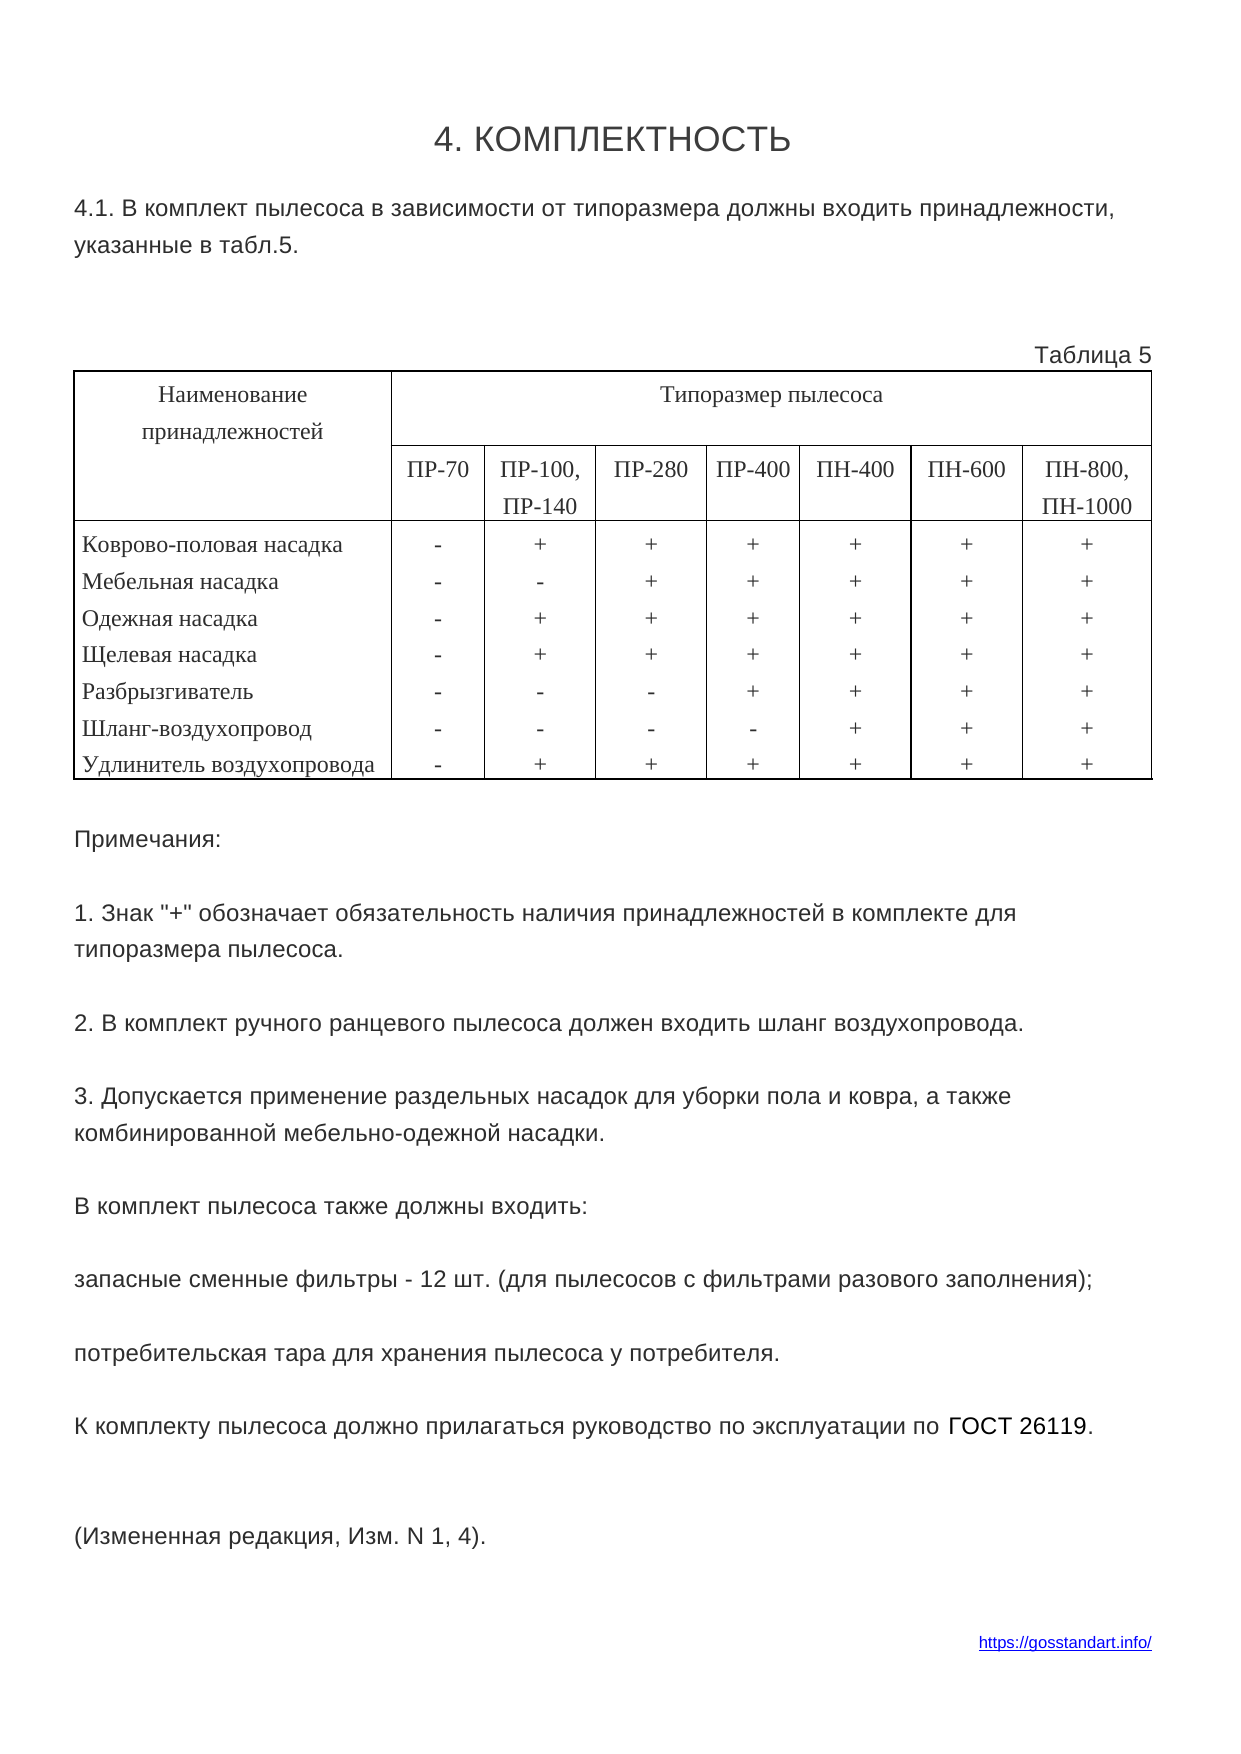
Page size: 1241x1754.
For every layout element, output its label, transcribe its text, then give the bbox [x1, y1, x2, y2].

table_cell Одежная насадка [75, 595, 391, 631]
table_cell + [596, 741, 706, 778]
table_cell - [392, 631, 484, 668]
table_cell - [392, 521, 484, 558]
table_cell ПР-400 [707, 446, 799, 520]
table_cell Щелевая насадка [75, 631, 391, 668]
table_cell - [392, 741, 484, 778]
table_cell Коврово-половая насадка [75, 521, 391, 558]
table_cell ПН-600 [912, 446, 1022, 520]
table_cell + [596, 595, 706, 631]
table_cell + [800, 741, 910, 778]
table_cell - [392, 595, 484, 631]
table_cell + [912, 558, 1022, 594]
table_cell + [912, 595, 1022, 631]
table_cell Удлинитель воздухопровода [75, 741, 391, 778]
table_cell - [485, 668, 595, 704]
text Таблица 5 [74, 332, 1152, 368]
table_cell + [707, 521, 799, 558]
table_cell + [485, 521, 595, 558]
table_cell - [392, 558, 484, 594]
table_cell + [912, 631, 1022, 668]
table_cell + [912, 741, 1022, 778]
table_cell + [800, 631, 910, 668]
text Примечания: [74, 780, 1152, 889]
table_cell + [800, 668, 910, 704]
table_cell + [912, 668, 1022, 704]
table_cell ПН-800, ПН-1000 [1023, 446, 1151, 520]
table_cell + [485, 741, 595, 778]
table_cell + [1023, 631, 1151, 668]
table_cell Мебельная насадка [75, 558, 391, 594]
table_cell + [1023, 521, 1151, 558]
table_cell Типоразмер пылесоса [392, 372, 1151, 445]
table_cell - [485, 705, 595, 741]
table_cell + [1023, 741, 1151, 778]
table_cell + [596, 521, 706, 558]
table_cell ПР-100, ПР-140 [485, 446, 595, 520]
table_cell + [800, 521, 910, 558]
table_cell + [707, 558, 799, 594]
table_cell - [485, 558, 595, 594]
table_cell ПР-70 [392, 446, 484, 520]
table_cell + [1023, 595, 1151, 631]
table_cell + [707, 668, 799, 704]
table_cell - [596, 668, 706, 704]
table_cell + [707, 631, 799, 668]
table_cell [75, 445, 391, 520]
text 1. Знак "+" обозначает обязательность наличия принадлежностей в комплекте для типоразмера пылесоса. [74, 889, 1152, 999]
table_cell - [392, 668, 484, 704]
table_cell + [912, 705, 1022, 741]
table_cell - [707, 705, 799, 741]
table_cell + [485, 631, 595, 668]
table_cell Шланг-воздухопровод [75, 705, 391, 741]
table_cell + [707, 741, 799, 778]
table_cell + [707, 595, 799, 631]
table_cell - [596, 705, 706, 741]
text 3. Допускается применение раздельных насадок для уборки пола и ковра, а также комбинированной мебельно-одежной насадки. В комплект пылесоса также должны входить: запасные сменные фильтры - 12 шт. (для пылесосов с фильтрами разового заполнения); потребительская тара для хранения пылесоса у потребителя. К комплекту пылесоса должно прилагаться руководство по эксплуатации по ГОСТ 26119. (Измененная редакция, Изм. N 1, 4). [74, 1073, 1152, 1623]
table_cell + [1023, 668, 1151, 704]
table_cell ПР-280 [596, 446, 706, 520]
table_cell + [596, 631, 706, 668]
subtitle 4. КОМПЛЕКТНОСТЬ [74, 118, 1152, 159]
text 4.1. В комплект пылесоса в зависимости от типоразмера должны входить принадлежности, указанные в табл.5. [74, 185, 1152, 332]
table_cell + [1023, 558, 1151, 594]
text 2. В комплект ручного ранцевого пылесоса должен входить шланг воздухопровода. [74, 999, 1152, 1073]
table_cell + [912, 521, 1022, 558]
table_cell + [800, 705, 910, 741]
table_cell + [596, 558, 706, 594]
table_cell ПН-400 [800, 446, 910, 520]
table_cell + [1023, 705, 1151, 741]
table_cell - [392, 705, 484, 741]
table_cell + [800, 595, 910, 631]
table_cell Разбрызгиватель [75, 668, 391, 704]
table_cell Наименование принадлежностей [75, 372, 391, 445]
table_cell + [485, 595, 595, 631]
table_cell + [800, 558, 910, 594]
